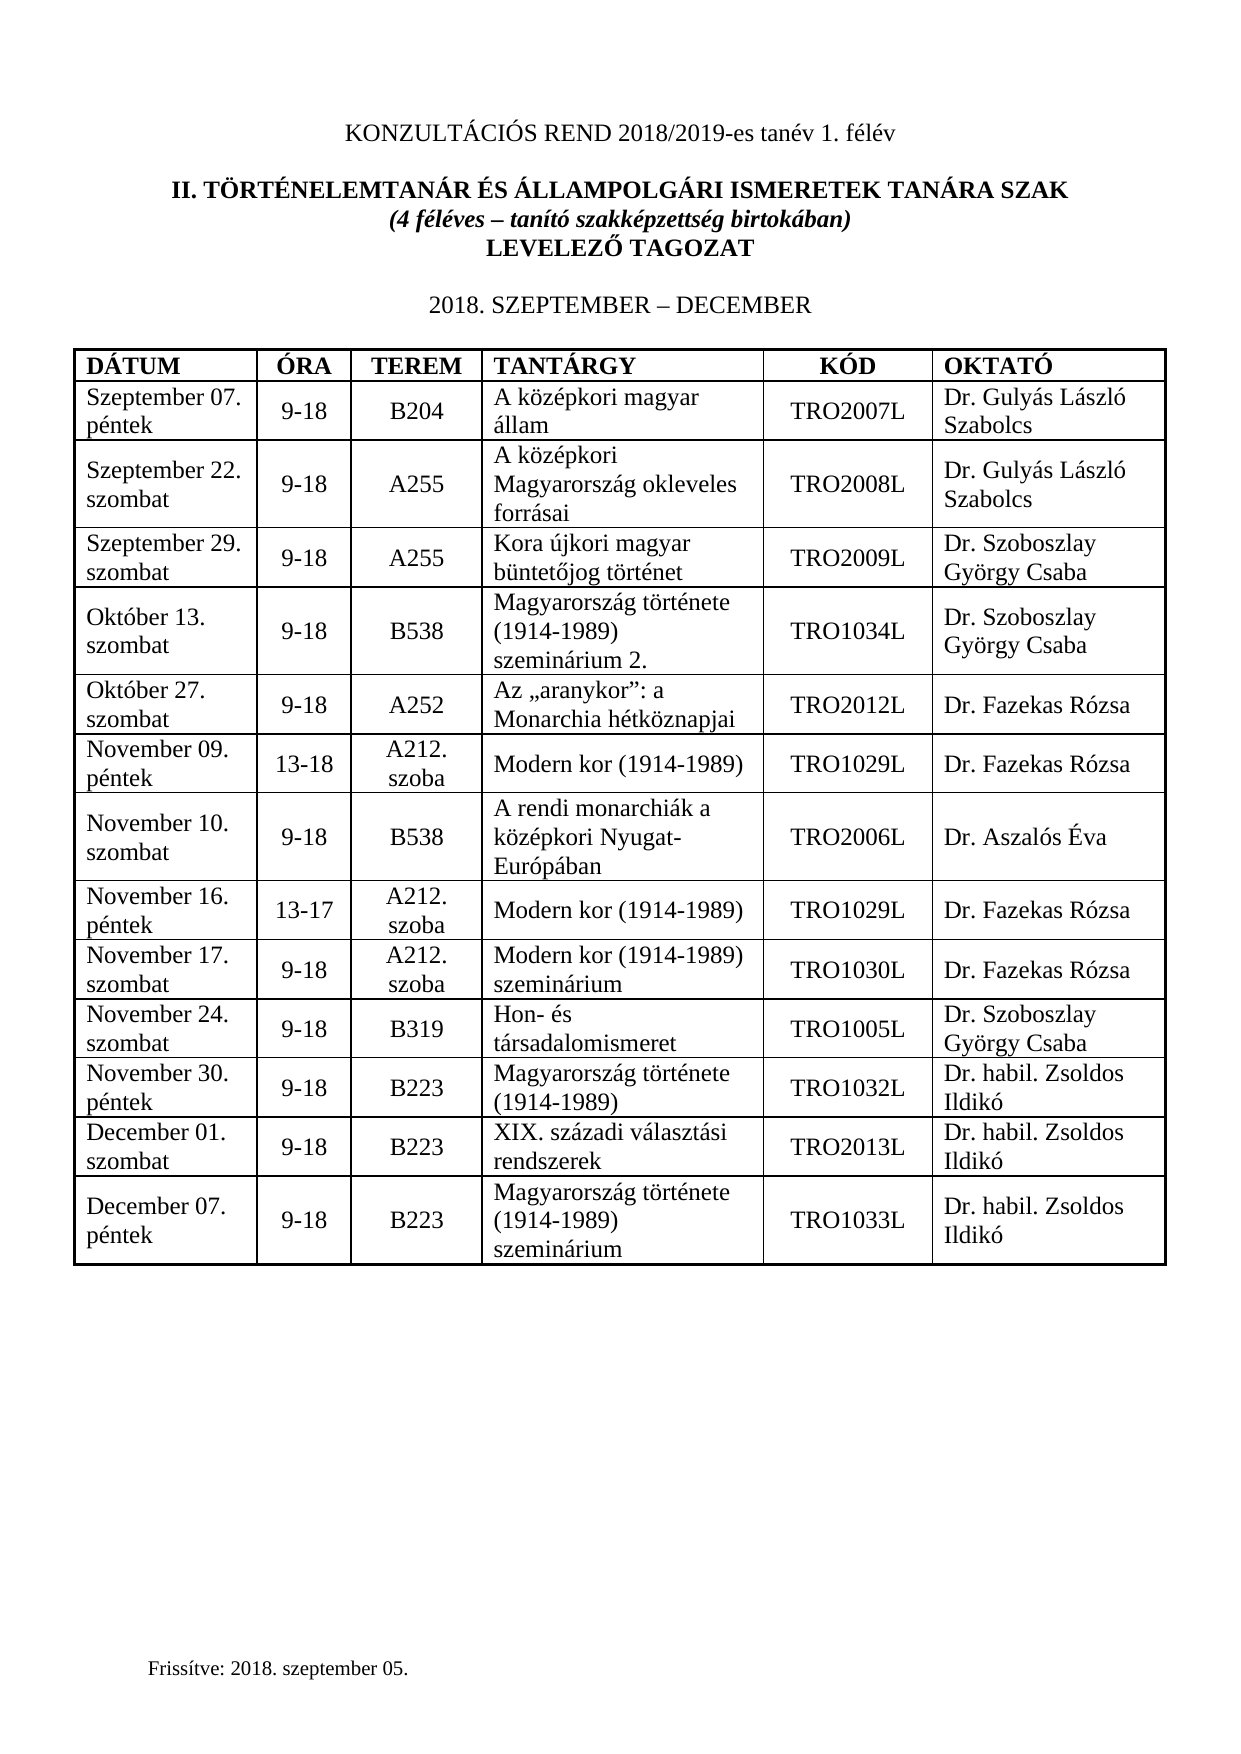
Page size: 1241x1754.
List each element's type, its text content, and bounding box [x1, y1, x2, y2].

table_cell A középkori magyar állam [483, 382, 763, 439]
table_cell 9-18 [258, 382, 350, 439]
table_cell TRO1029L [764, 881, 932, 939]
table_cell B319 [352, 1000, 481, 1057]
table_cell Dr. Gulyás László Szabolcs [933, 382, 1164, 439]
table_cell November 30. péntek [76, 1058, 256, 1116]
table_cell TRO2013L [764, 1118, 932, 1175]
table_cell Szeptember 29. szombat [76, 528, 256, 586]
table_cell TRO1034L [764, 588, 932, 674]
table_cell A rendi monarchiák a középkori Nyugat-Európában [483, 793, 763, 880]
table_cell Dr. habil. Zsoldos Ildikó [933, 1058, 1164, 1116]
table_cell Szeptember 22. szombat [76, 441, 256, 527]
table_cell Dr. habil. Zsoldos Ildikó [933, 1177, 1164, 1263]
table_cell Dr. Fazekas Rózsa [933, 940, 1164, 998]
table_cell 13-18 [258, 735, 350, 792]
text II. TÖRTÉNELEMTANÁR ÉS ÁLLAMPOLGÁRI ISMERETEK TANÁRA SZAK [148, 176, 1092, 204]
table_cell Modern kor (1914-1989) [483, 735, 763, 792]
table_cell TRO1033L [764, 1177, 932, 1263]
table_header TANTÁRGY [483, 351, 763, 380]
table_cell December 07. péntek [76, 1177, 256, 1263]
table_cell Október 13. szombat [76, 588, 256, 674]
table_cell 9-18 [258, 675, 350, 733]
table_cell 9-18 [258, 528, 350, 586]
table_cell 9-18 [258, 1000, 350, 1057]
table_cell 9-18 [258, 1177, 350, 1263]
table_cell Kora újkori magyar büntetőjog történet [483, 528, 763, 586]
table_cell A255 [352, 441, 481, 527]
table_header TEREM [352, 351, 481, 380]
table_cell Modern kor (1914-1989) szeminárium [483, 940, 763, 998]
table_cell B538 [352, 588, 481, 674]
table_header KÓD [764, 351, 932, 380]
table_cell Dr. Szoboszlay György Csaba [933, 588, 1164, 674]
table_cell A középkori Magyarország okleveles forrásai [483, 441, 763, 527]
table_cell Dr. Fazekas Rózsa [933, 735, 1164, 792]
table_cell TRO2009L [764, 528, 932, 586]
table_cell B223 [352, 1118, 481, 1175]
table_cell Magyarország története (1914-1989) szeminárium [483, 1177, 763, 1263]
table_cell 9-18 [258, 793, 350, 880]
table_cell TRO2006L [764, 793, 932, 880]
table_cell A212. szoba [352, 735, 481, 792]
table_header DÁTUM [76, 351, 256, 380]
text LEVELEZŐ TAGOZAT [148, 233, 1092, 262]
table_cell Dr. Szoboszlay György Csaba [933, 1000, 1164, 1057]
table_cell November 17. szombat [76, 940, 256, 998]
table_cell November 16. péntek [76, 881, 256, 939]
table_cell TRO2008L [764, 441, 932, 527]
table_cell November 09. péntek [76, 735, 256, 792]
table_cell Dr. Fazekas Rózsa [933, 675, 1164, 733]
table_cell Szeptember 07. péntek [76, 382, 256, 439]
table_cell Dr. Gulyás László Szabolcs [933, 441, 1164, 527]
table_cell 13-17 [258, 881, 350, 939]
table_cell B223 [352, 1177, 481, 1263]
table_cell TRO1029L [764, 735, 932, 792]
table_cell Magyarország története (1914-1989) [483, 1058, 763, 1116]
table_cell Dr. Fazekas Rózsa [933, 881, 1164, 939]
table_cell TRO1030L [764, 940, 932, 998]
table_cell Dr. Aszalós Éva [933, 793, 1164, 880]
table_cell 9-18 [258, 588, 350, 674]
table_cell Hon- és társadalomismeret [483, 1000, 763, 1057]
table_cell 9-18 [258, 1058, 350, 1116]
table_header ÓRA [258, 351, 350, 380]
table_cell A255 [352, 528, 481, 586]
table_header OKTATÓ [933, 351, 1164, 380]
table_cell Magyarország története (1914-1989) szeminárium 2. [483, 588, 763, 674]
table_cell B204 [352, 382, 481, 439]
table_cell TRO2007L [764, 382, 932, 439]
table_cell November 10. szombat [76, 793, 256, 880]
text (4 féléves – tanító szakképzettség birtokában) [148, 204, 1092, 233]
text KONZULTÁCIÓS REND 2018/2019-es tanév 1. félév [148, 118, 1092, 147]
table_cell Dr. Szoboszlay György Csaba [933, 528, 1164, 586]
table_cell Modern kor (1914-1989) [483, 881, 763, 939]
table_cell TRO1005L [764, 1000, 932, 1057]
table_cell November 24. szombat [76, 1000, 256, 1057]
table_cell A212. szoba [352, 881, 481, 939]
table_cell A252 [352, 675, 481, 733]
table_cell Az „aranykor”: a Monarchia hétköznapjai [483, 675, 763, 733]
table_cell A212. szoba [352, 940, 481, 998]
table_cell 9-18 [258, 1118, 350, 1175]
table_cell December 01. szombat [76, 1118, 256, 1175]
text 2018. SZEPTEMBER – DECEMBER [148, 291, 1092, 319]
table_cell TRO1032L [764, 1058, 932, 1116]
table_cell TRO2012L [764, 675, 932, 733]
table_cell 9-18 [258, 940, 350, 998]
table_cell Dr. habil. Zsoldos Ildikó [933, 1118, 1164, 1175]
table_cell 9-18 [258, 441, 350, 527]
table_cell B538 [352, 793, 481, 880]
table_cell B223 [352, 1058, 481, 1116]
table_cell Október 27. szombat [76, 675, 256, 733]
table_cell XIX. századi választási rendszerek [483, 1118, 763, 1175]
